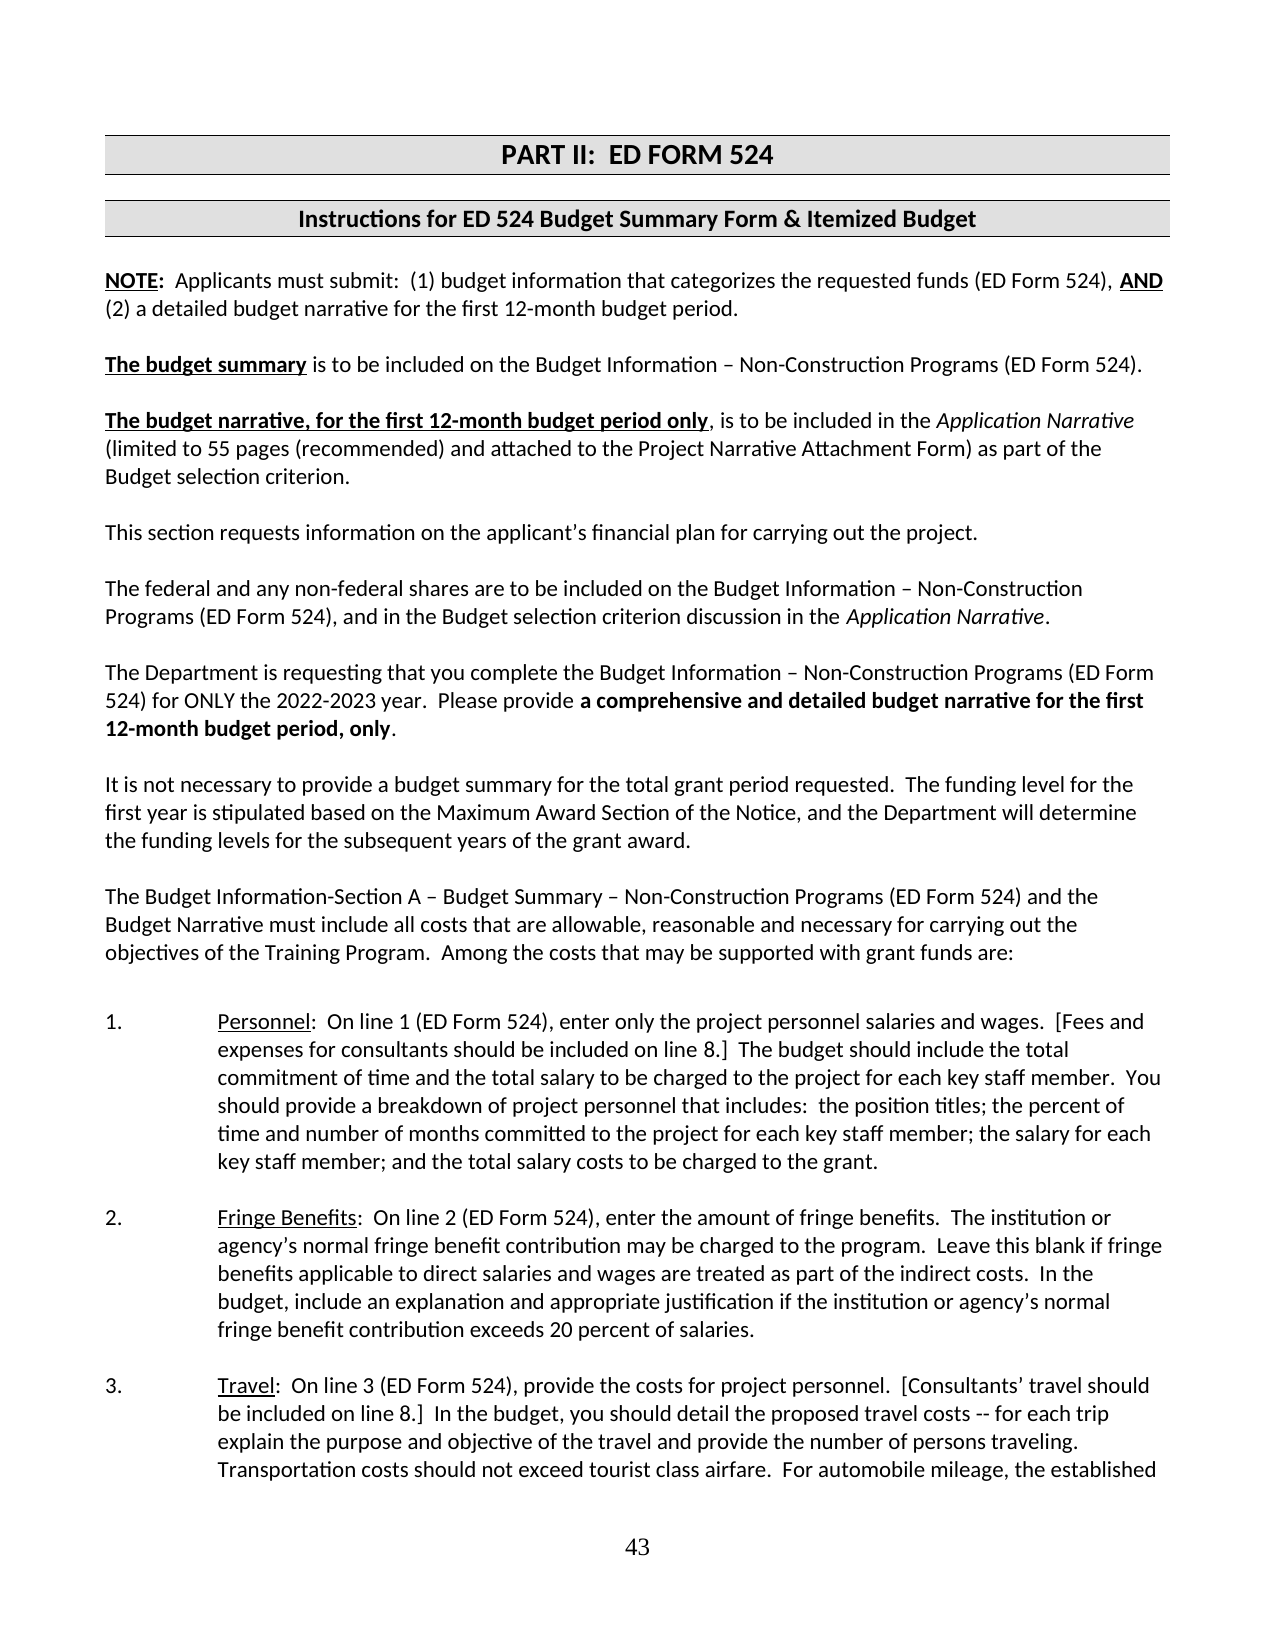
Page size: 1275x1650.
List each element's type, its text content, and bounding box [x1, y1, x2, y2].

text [105, 1371, 1170, 1483]
text This section requests information on the applicant’s financial plan for carrying out the project. [105, 518, 1170, 546]
text NOTE: Applicants must submit: (1) budget information that categorizes the requested funds (ED Form 524), AND (2) a detailed budget narrative for the first 12-month budget period. [105, 266, 1170, 322]
text 2. Fringe Benefits: On line 2 (ED Form 524), enter the amount of fringe benefits. The institution or agency’s normal fringe benefit contribution may be charged to the program. Leave this blank if fringe benefits applicable to direct salaries and wages are treated as part of the indirect costs. In the budget, include an explanation and appropriate justification if the institution or agency’s normal fringe benefit contribution exceeds 20 percent of salaries. [105, 1203, 1170, 1343]
text The Budget Information-Section A – Budget Summary – Non-Construction Programs (ED Form 524) and the Budget Narrative must include all costs that are allowable, reasonable and necessary for carrying out the objectives of the Training Program. Among the costs that may be supported with grant funds are: [105, 882, 1170, 966]
subtitle Instructions for ED 524 Budget Summary Form & Itemized Budget [105, 201, 1170, 236]
text The budget narrative, for the first 12-month budget period only, is to be included in the Application Narrative (limited to 55 pages (recommended) and attached to the Project Narrative Attachment Form) as part of the Budget selection criterion. [105, 406, 1170, 490]
text The budget summary is to be included on the Budget Information – Non-Construction Programs (ED Form 524). [105, 350, 1170, 378]
text It is not necessary to provide a budget summary for the total grant period requested. The funding level for the first year is stipulated based on the Maximum Award Section of the Notice, and the Department will determine the funding levels for the subsequent years of the grant award. [105, 770, 1170, 854]
text The federal and any non-federal shares are to be included on the Budget Information – Non-Construction Programs (ED Form 524), and in the Budget selection criterion discussion in the Application Narrative. [105, 574, 1170, 630]
text The Department is requesting that you complete the Budget Information – Non-Construction Programs (ED Form 524) for ONLY the 2022-2023 year. Please provide a comprehensive and detailed budget narrative for the first 12-month budget period, only. [105, 658, 1170, 742]
subtitle PART II: ED FORM 524 [105, 136, 1170, 174]
text 1. Personnel: On line 1 (ED Form 524), enter only the project personnel salaries and wages. [Fees and expenses for consultants should be included on line 8.] The budget should include the total commitment of time and the total salary to be charged to the project for each key staff member. You should provide a breakdown of project personnel that includes: the position titles; the percent of time and number of months committed to the project for each key staff member; the salary for each key staff member; and the total salary costs to be charged to the grant. [105, 1007, 1170, 1175]
